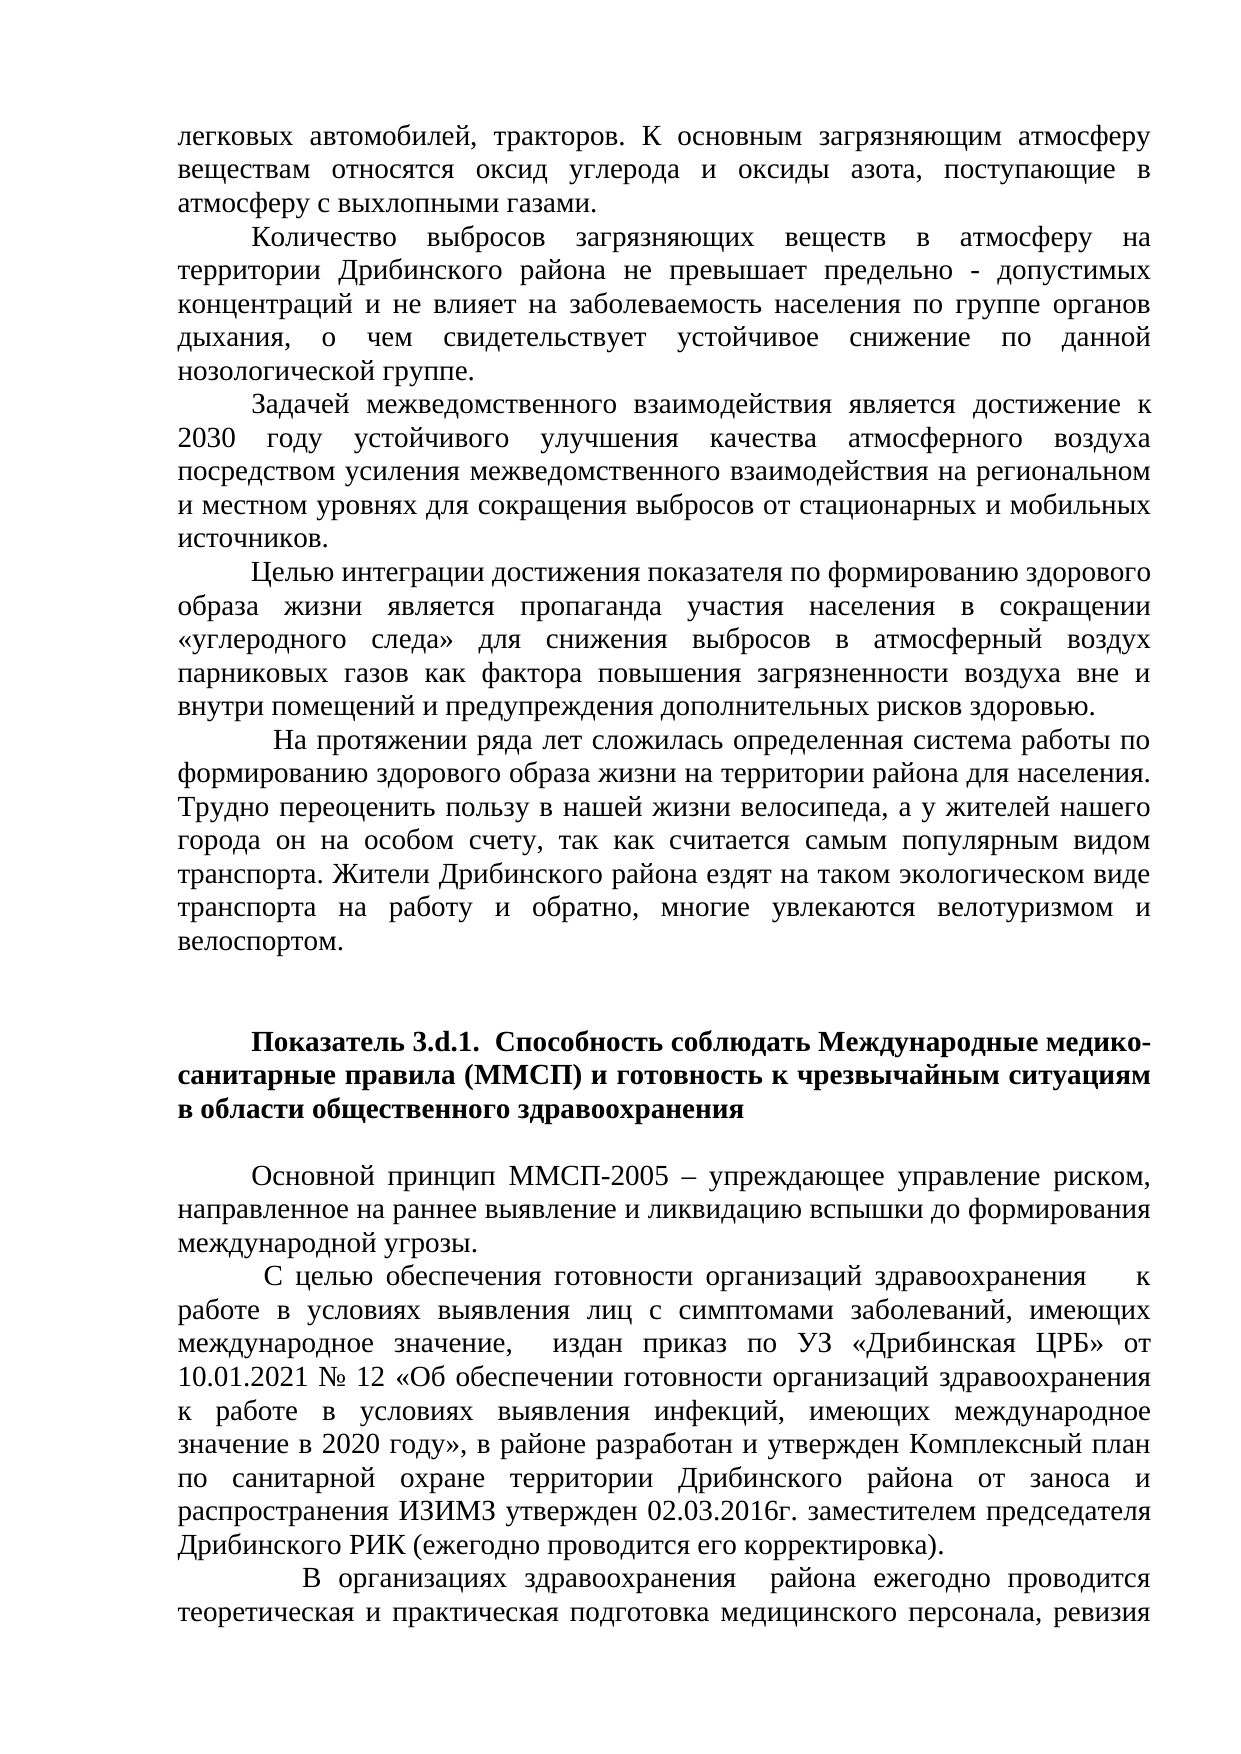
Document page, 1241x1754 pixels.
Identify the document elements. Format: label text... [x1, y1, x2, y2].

text Количество выбросов загрязняющих веществ в атмосферу на территории Дрибинского района не превышает предельно - допустимых концентраций и не влияет на заболеваемость населения по группе органов дыхания, о чем свидетельствует устойчивое снижение по данной нозологической группе. [177, 219, 1152, 386]
text С целью обеспечения готовности организаций здравоохранения к работе в условиях выявления лиц с симптомами заболеваний, имеющих международное значение, издан приказ по УЗ «Дрибинская ЦРБ» от 10.01.2021 № 12 «Об обеспечении готовности организаций здравоохранения к работе в условиях выявления инфекций, имеющих международное значение в 2020 году», в районе разработан и утвержден Комплексный план по санитарной охране территории Дрибинского района от заноса и распространения ИЗИМЗ утвержден 02.03.2016г. заместителем председателя Дрибинского РИК (ежегодно проводится его корректировка). [177, 1258, 1152, 1560]
text Целью интеграции достижения показателя по формированию здорового образа жизни является пропаганда участия населения в сокращении «углеродного следа» для снижения выбросов в атмосферный воздух парниковых газов как фактора повышения загрязненности воздуха вне и внутри помещений и предупреждения дополнительных рисков здоровью. [177, 554, 1152, 722]
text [177, 118, 1152, 219]
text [177, 1560, 1152, 1627]
text Основной принцип ММСП-2005 – упреждающее управление риском, направленное на раннее выявление и ликвидацию вспышки до формирования международной угрозы. [177, 1158, 1152, 1258]
text На протяжении ряда лет сложилась определенная система работы по формированию здорового образа жизни на территории района для населения. Трудно переоценить пользу в нашей жизни велосипеда, а у жителей нашего города он на особом счету, так как считается самым популярным видом транспорта. Жители Дрибинского района ездят на таком экологическом виде транспорта на работу и обратно, многие увлекаются велотуризмом и велоспортом. [177, 722, 1152, 957]
text Показатель 3.d.1. Способность соблюдать Международные медико-санитарные правила (ММСП) и готовность к чрезвычайным ситуациям в области общественного здравоохранения [177, 1024, 1152, 1124]
text Задачей межведомственного взаимодействия является достижение к 2030 году устойчивого улучшения качества атмосферного воздуха посредством усиления межведомственного взаимодействия на региональном и местном уровнях для сокращения выбросов от стационарных и мобильных источников. [177, 386, 1152, 554]
